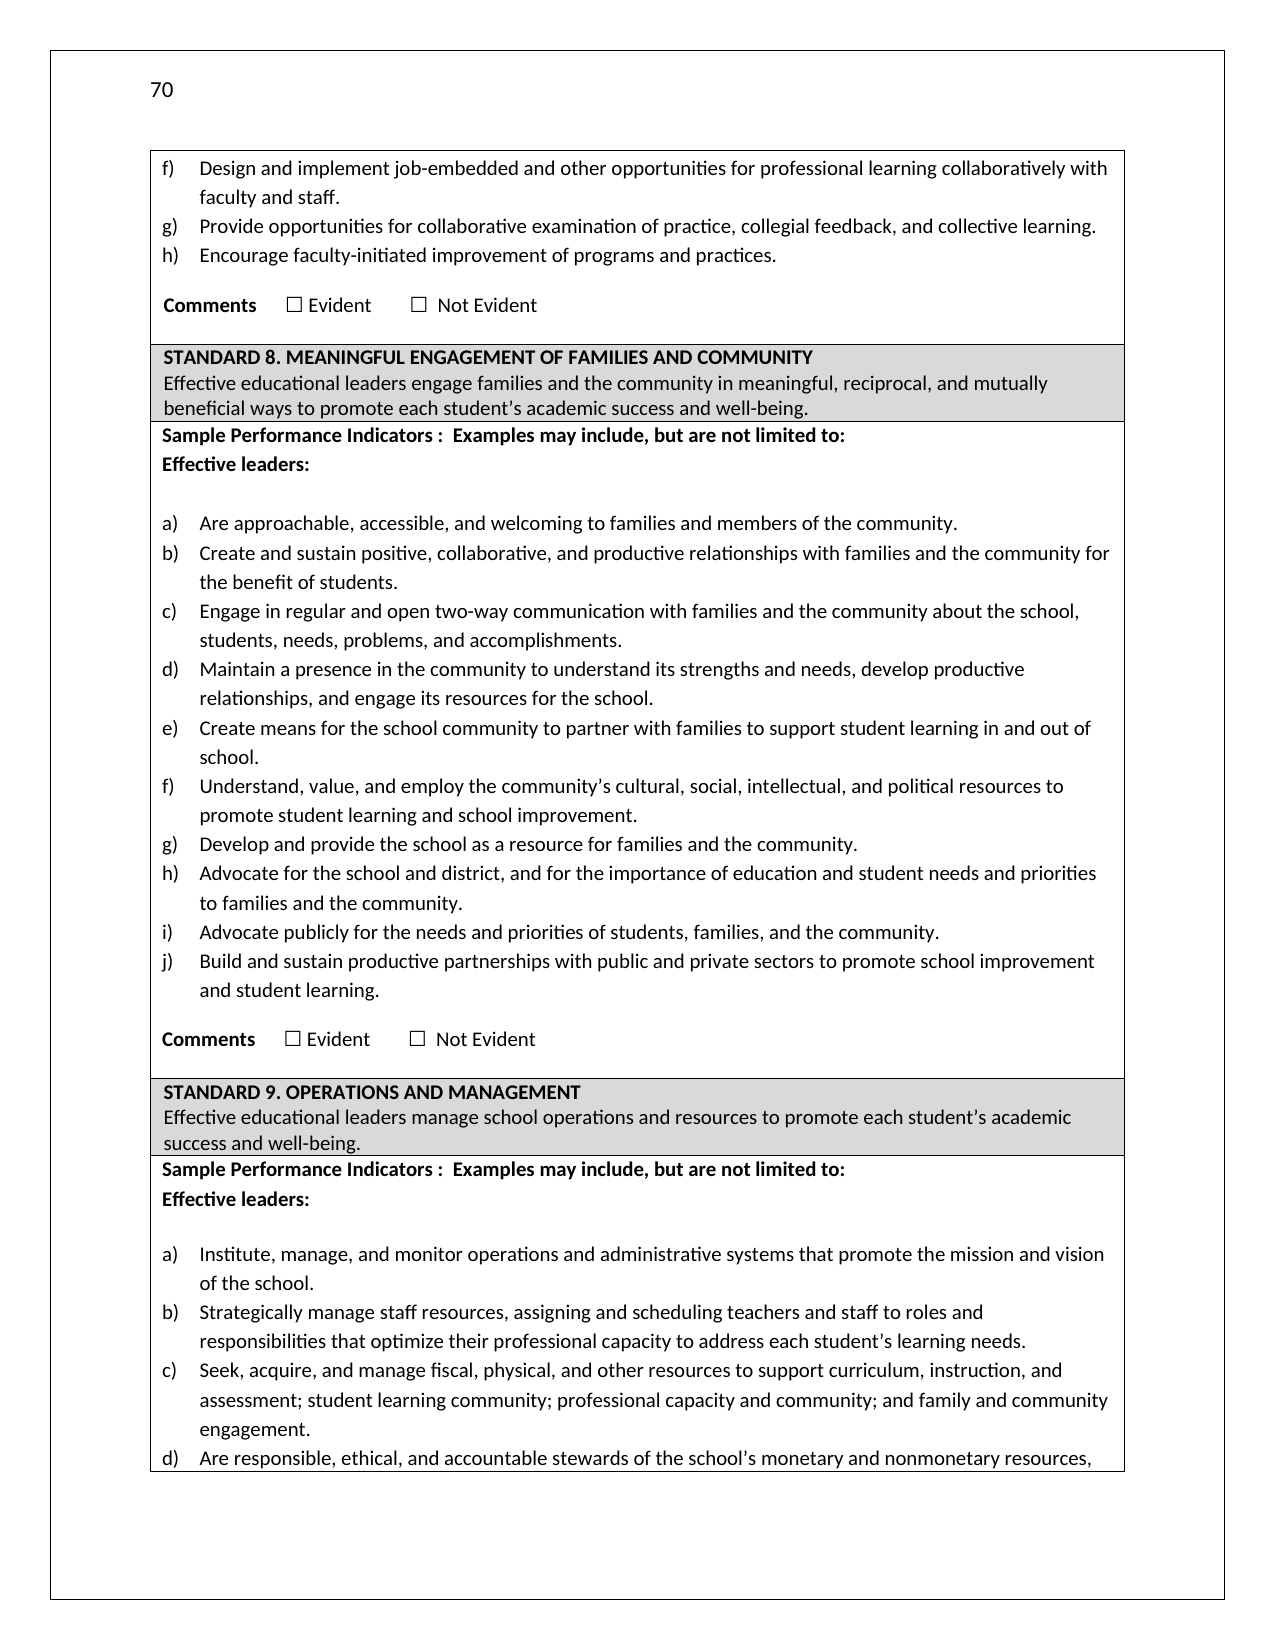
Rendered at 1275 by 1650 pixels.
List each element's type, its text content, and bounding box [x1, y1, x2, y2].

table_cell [151, 151, 1124, 343]
table_cell STANDARD 8. MEANINGFUL ENGAGEMENT OF FAMILIES AND COMMUNITY Effective educational leaders engage families and the community in meaningful, reciprocal, and mutually beneficial ways to promote each student’s academic success and well-being. [151, 345, 1124, 421]
table_cell STANDARD 9. OPERATIONS AND MANAGEMENT Effective educational leaders manage school operations and resources to promote each student’s academic success and well-being. [151, 1079, 1124, 1155]
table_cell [151, 1156, 1124, 1471]
table_cell Sample Performance Indicators : Examples may include, but are not limited to: Effective leaders: Are approachable, accessible, and welcoming to families and members of the community. Create and sustain positive, collaborative, and productive relationships with families and the community for the benefit of students. Engage in regular and open two-way communication with families and the community about the school, students, needs, problems, and accomplishments. Maintain a presence in the community to understand its strengths and needs, develop productive relationships, and engage its resources for the school. Create means for the school community to partner with families to support student learning in and out of school. Understand, value, and employ the community’s cultural, social, intellectual, and political resources to promote student learning and school improvement. Develop and provide the school as a resource for families and the community. Advocate for the school and district, and for the importance of education and student needs and priorities to families and the community. Advocate publicly for the needs and priorities of students, families, and the community. Build and sustain productive partnerships with public and private sectors to promote school improvement and student learning. Comments Evident Not Evident [151, 422, 1124, 1078]
